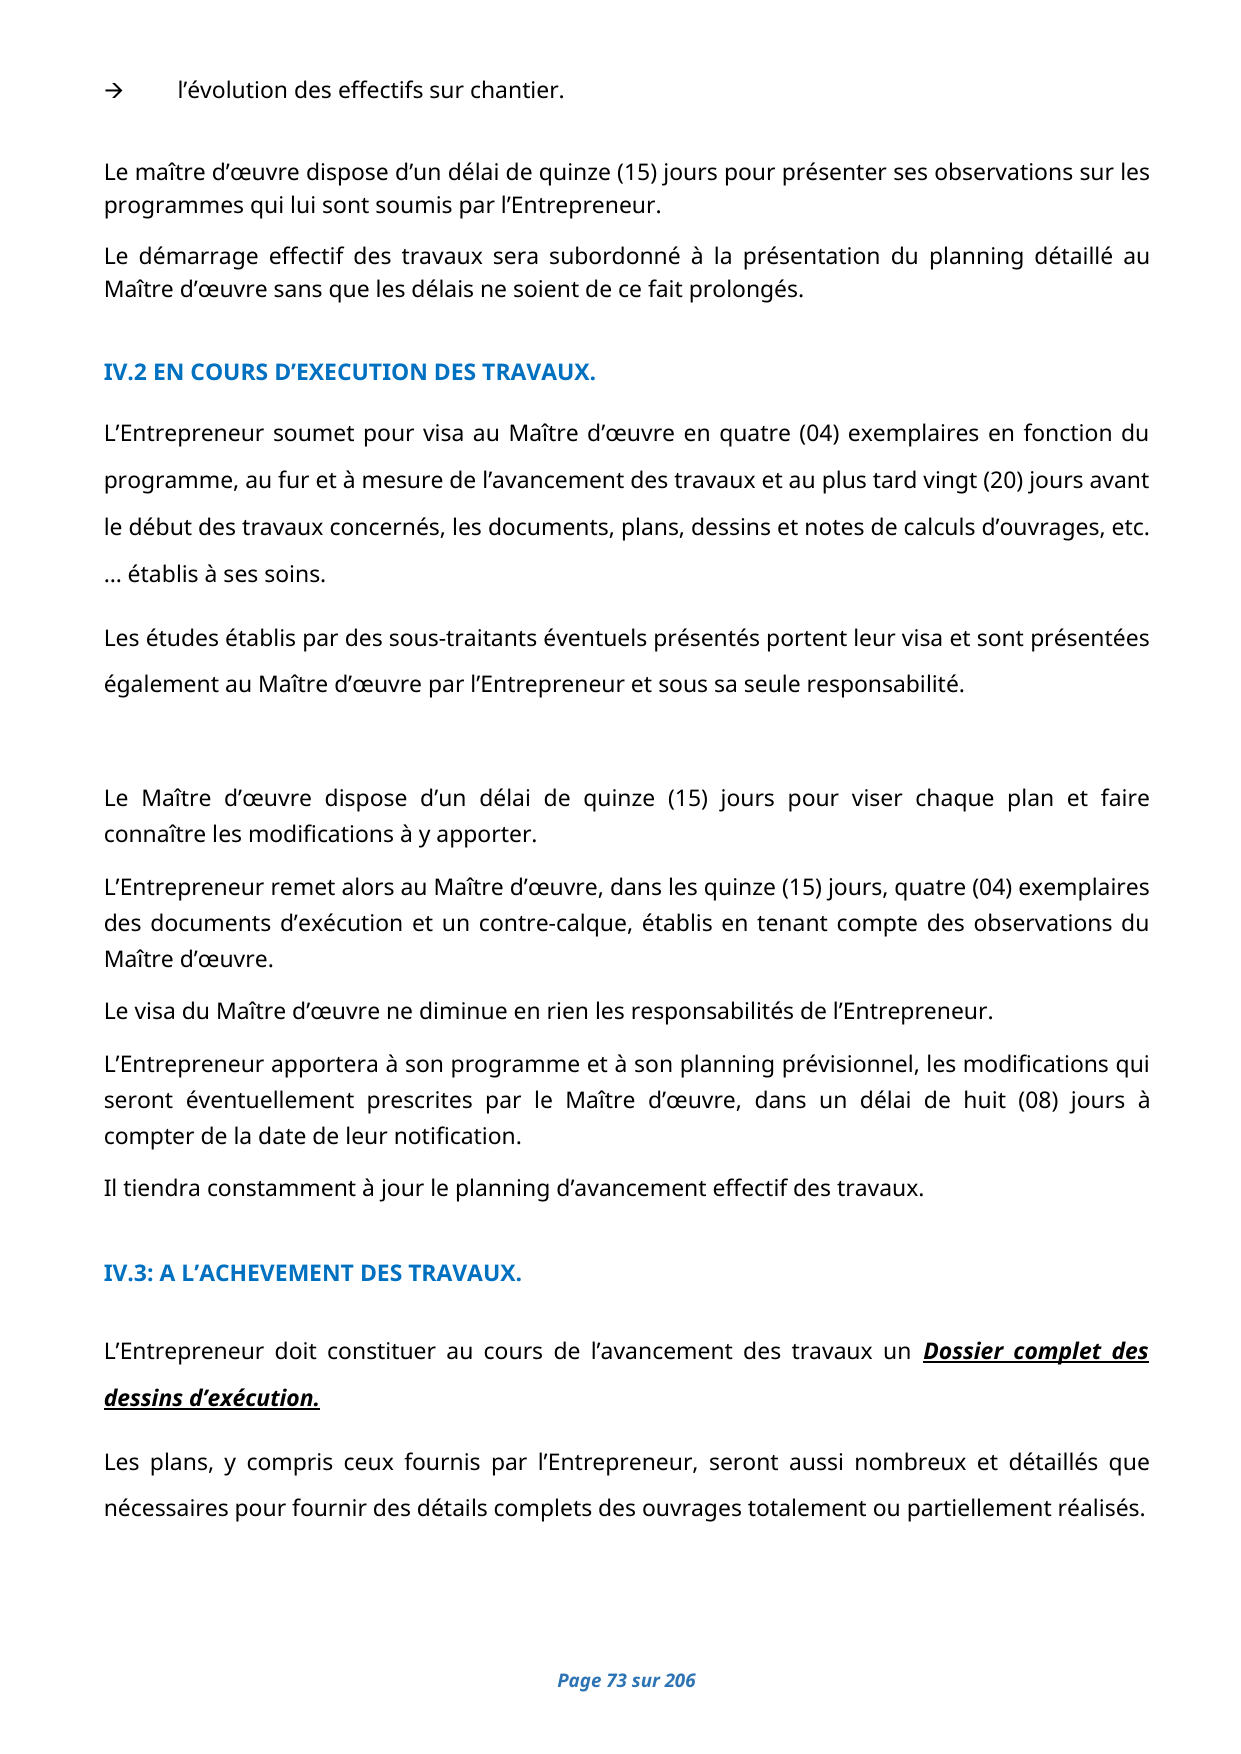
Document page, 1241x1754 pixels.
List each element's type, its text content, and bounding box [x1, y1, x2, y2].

text L’Entrepreneur remet alors au Maître d’œuvre, dans les quinze (15) jours, quatre (04) exemplaires des documents d’exécution et un contre-calque, établis en tenant compte des observations du Maître d’œuvre. [103, 871, 1151, 974]
subtitle IV.2 EN COURS D’EXECUTION DES TRAVAUX. [103, 356, 1151, 387]
text Les plans, y compris ceux fournis par l’Entrepreneur, seront aussi nombreux et détaillés que nécessaires pour fournir des détails complets des ouvrages totalement ou partiellement réalisés. [103, 1445, 1151, 1523]
subtitle IV.3: A L’ACHEVEMENT DES TRAVAUX. [103, 1257, 1151, 1288]
text Les études établis par des sous-traitants éventuels présentés portent leur visa et sont présentées également au Maître d’œuvre par l’Entrepreneur et sous sa seule responsabilité. [103, 621, 1151, 699]
text Le Maître d’œuvre dispose d’un délai de quinze (15) jours pour viser chaque plan et faire connaître les modifications à y apporter. [103, 782, 1151, 849]
text L’Entrepreneur soumet pour visa au Maître d’œuvre en quatre (04) exemplaires en fonction du programme, au fur et à mesure de l’avancement des travaux et au plus tard vingt (20) jours avant le début des travaux concernés, les documents, plans, dessins et notes de calculs d’ouvrages, etc.… établis à ses soins. [103, 417, 1151, 589]
text Il tiendra constamment à jour le planning d’avancement effectif des travaux. [103, 1172, 1151, 1204]
text L’Entrepreneur apportera à son programme et à son planning prévisionnel, les modifications qui seront éventuellement prescrites par le Maître d’œuvre, dans un délai de huit (08) jours à compter de la date de leur notification. [103, 1048, 1151, 1151]
text Le visa du Maître d’œuvre ne diminue en rien les responsabilités de l’Entrepreneur. [103, 995, 1151, 1027]
text Le démarrage effectif des travaux sera subordonné à la présentation du planning détaillé au Maître d’œuvre sans que les délais ne soient de ce fait prolongés. [103, 240, 1151, 305]
text L’Entrepreneur doit constituer au cours de l’avancement des travaux un Dossier complet des dessins d’exécution. [103, 1335, 1151, 1413]
list l’évolution des effectifs sur chantier. [103, 74, 1151, 105]
text Le maître d’œuvre dispose d’un délai de quinze (15) jours pour présenter ses observations sur les programmes qui lui sont soumis par l’Entrepreneur. [103, 156, 1151, 221]
